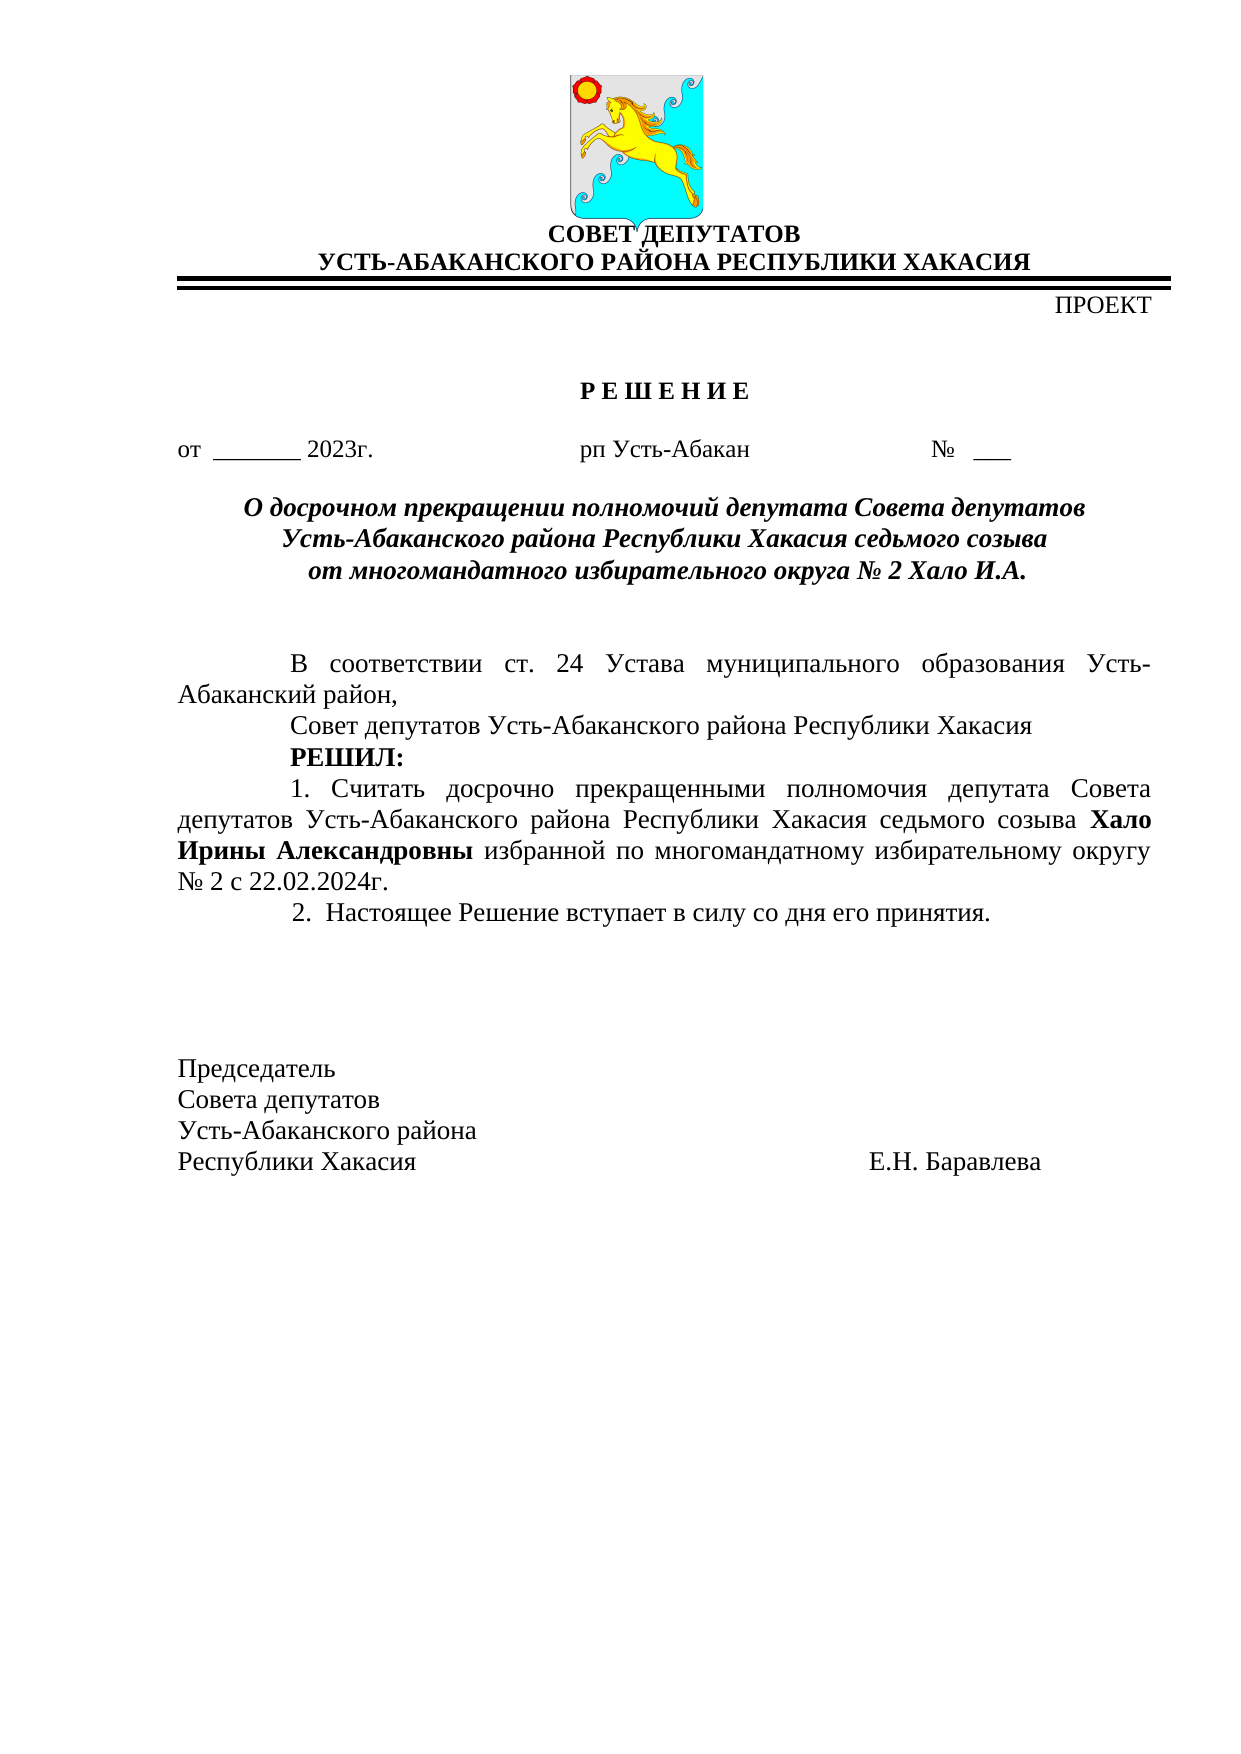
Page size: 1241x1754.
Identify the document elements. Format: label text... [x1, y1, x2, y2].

text В соответствии ст. 24 Устава муниципального образования Усть-Абаканский район, [177, 647, 1152, 709]
text Председатель [177, 1052, 1152, 1083]
text от многомандатного избирательного округа № 2 Хало И.А. [177, 554, 1152, 585]
text Р Е Ш Е Н И Е [177, 376, 1152, 405]
text Республики Хакасия Е.Н. Баравлева [177, 1146, 1152, 1177]
text 1. Считать досрочно прекращенными полномочия депутата Совета депутатов Усть-Абаканского района Республики Хакасия седьмого созыва Хало Ирины Александровны избранной по многомандатному избирательному округу № 2 с 22.02.2024г. [177, 772, 1152, 896]
text Усть-Абаканского района [177, 1114, 1152, 1146]
text Совета депутатов [177, 1083, 1152, 1114]
text Совет депутатов Усть-Абаканского района Республики Хакасия [177, 709, 1152, 741]
text О досрочном прекращении полномочий депутата Совета депутатов [177, 491, 1152, 523]
table_cell СОВЕТ ДЕПУТАТОВ УСТЬ-АБАКАНСКОГО РАЙОНА РЕСПУБЛИКИ ХАКАСИЯ [177, 190, 1171, 276]
text от _______ 2023г. рп Усть-Абакан № ___ [177, 434, 1152, 463]
table_header [177, 75, 1171, 190]
text Усть-Абаканского района Республики Хакасия седьмого созыва [177, 523, 1152, 554]
text ПРОЕКТ [177, 290, 1152, 319]
text 2. Настоящее Решение вступает в силу со дня его принятия. [177, 896, 1152, 927]
text РЕШИЛ: [177, 741, 1152, 772]
